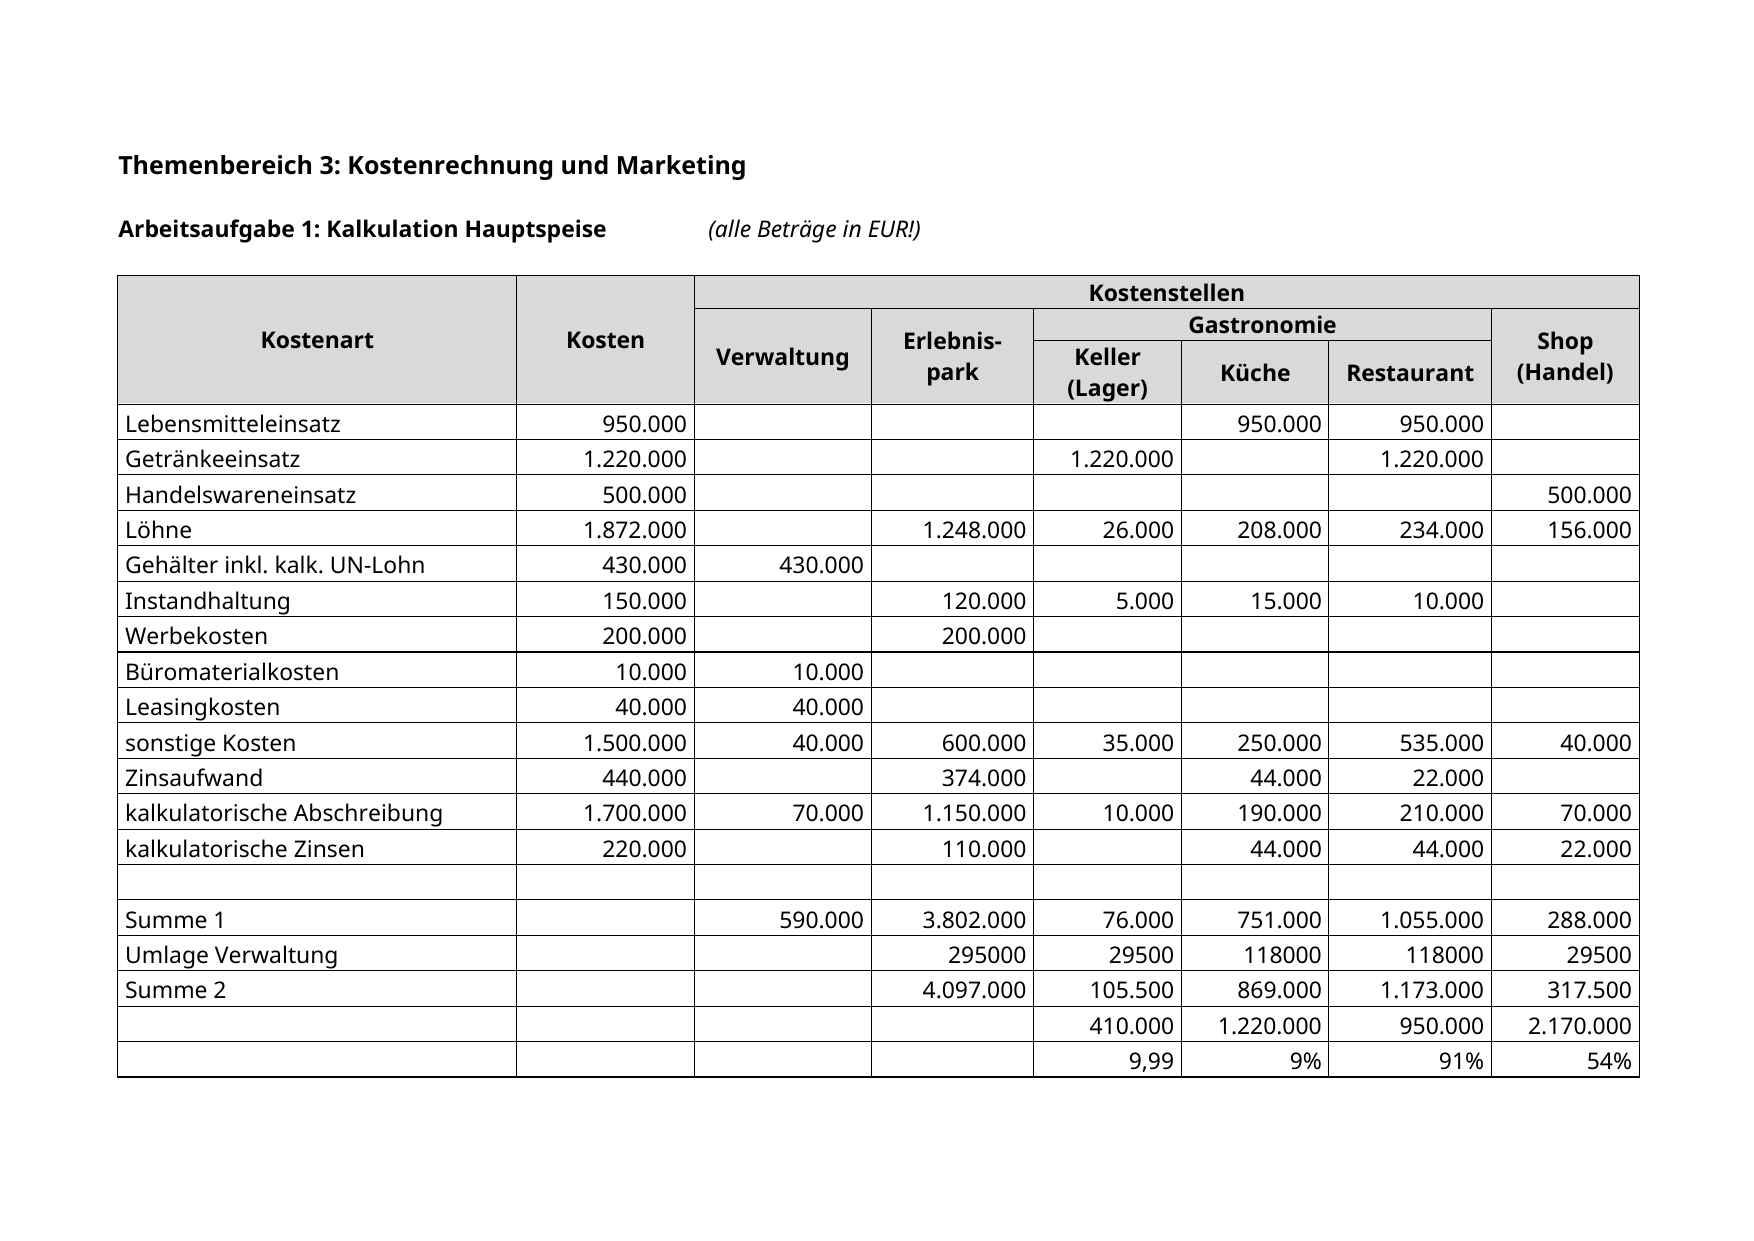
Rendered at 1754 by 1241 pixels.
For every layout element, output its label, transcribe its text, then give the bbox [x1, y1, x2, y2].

table_cell kalkulatorische Abschreibung [118, 794, 516, 828]
table_cell [695, 405, 871, 439]
table_cell [872, 546, 1033, 581]
table_cell Umlage Verwaltung [118, 936, 516, 970]
table_cell [517, 936, 694, 970]
table_cell 950.000 [1182, 405, 1328, 439]
table_cell Restaurant [1329, 341, 1491, 403]
table_cell 1.220.000 [1182, 1007, 1328, 1041]
table_cell [1034, 546, 1181, 581]
table_cell Getränkeeinsatz [118, 440, 516, 474]
table_cell 430.000 [695, 546, 871, 581]
table_cell 210.000 [1329, 794, 1491, 828]
table_cell [695, 936, 871, 970]
table_cell [1034, 759, 1181, 793]
table_cell [1492, 653, 1639, 687]
table_cell Küche [1182, 341, 1328, 403]
table_cell 22.000 [1492, 830, 1639, 864]
table_cell [1034, 617, 1181, 651]
table_cell 1.220.000 [1034, 440, 1181, 474]
table_cell 288.000 [1492, 900, 1639, 935]
table_cell 950.000 [1329, 1007, 1491, 1041]
table_cell Instandhaltung [118, 582, 516, 616]
table_cell 1.700.000 [517, 794, 694, 828]
table_cell Erlebnis-park [872, 309, 1033, 403]
table_cell 26.000 [1034, 511, 1181, 545]
table_cell [872, 440, 1033, 474]
table_cell [517, 865, 694, 899]
table_cell [1329, 617, 1491, 651]
table_cell [695, 1042, 871, 1076]
table_cell [872, 865, 1033, 899]
table_cell Löhne [118, 511, 516, 545]
table_cell 76.000 [1034, 900, 1181, 935]
table_cell Summe 2 [118, 971, 516, 1006]
table_cell 1.055.000 [1329, 900, 1491, 935]
table_cell [1492, 440, 1639, 474]
table_cell sonstige Kosten [118, 723, 516, 758]
table_cell 118000 [1182, 936, 1328, 970]
table_cell [695, 475, 871, 510]
table_cell [695, 971, 871, 1006]
table_cell [1329, 475, 1491, 510]
table_cell [118, 1007, 516, 1041]
table_cell [1034, 688, 1181, 722]
table_cell 208.000 [1182, 511, 1328, 545]
table_cell [118, 1042, 516, 1076]
table_cell [1329, 653, 1491, 687]
table_cell 3.802.000 [872, 900, 1033, 935]
table_cell 950.000 [517, 405, 694, 439]
table_cell 44.000 [1182, 830, 1328, 864]
table_cell 70.000 [695, 794, 871, 828]
table_cell 200.000 [872, 617, 1033, 651]
table_cell [695, 582, 871, 616]
table_header Kostenstellen [695, 276, 1639, 308]
table_cell 430.000 [517, 546, 694, 581]
table_cell [1492, 617, 1639, 651]
table_cell [517, 1042, 694, 1076]
table_cell Shop (Handel) [1492, 309, 1639, 403]
table_cell 22.000 [1329, 759, 1491, 793]
table_cell [872, 405, 1033, 439]
table_cell [1034, 830, 1181, 864]
table_cell Zinsaufwand [118, 759, 516, 793]
table_cell 40.000 [1492, 723, 1639, 758]
table_cell 190.000 [1182, 794, 1328, 828]
table_cell [1182, 688, 1328, 722]
table_cell 1.150.000 [872, 794, 1033, 828]
table_cell 590.000 [695, 900, 871, 935]
table_cell 150.000 [517, 582, 694, 616]
table_cell [517, 971, 694, 1006]
table_cell 410.000 [1034, 1007, 1181, 1041]
table_cell [1034, 475, 1181, 510]
table_cell [1182, 440, 1328, 474]
text Themenbereich 3: Kostenrechnung und Marketing [118, 148, 1636, 182]
table_cell [695, 617, 871, 651]
table_cell 29500 [1034, 936, 1181, 970]
table_cell [517, 900, 694, 935]
table_cell 70.000 [1492, 794, 1639, 828]
table_cell [1492, 582, 1639, 616]
table_cell 374.000 [872, 759, 1033, 793]
table_cell 317.500 [1492, 971, 1639, 1006]
table_cell 118000 [1329, 936, 1491, 970]
table_cell [1182, 865, 1328, 899]
table_cell [1492, 865, 1639, 899]
table_cell 1.248.000 [872, 511, 1033, 545]
table_cell 4.097.000 [872, 971, 1033, 1006]
table_cell 1.220.000 [1329, 440, 1491, 474]
table_cell 40.000 [695, 723, 871, 758]
table_cell kalkulatorische Zinsen [118, 830, 516, 864]
table_cell 40.000 [517, 688, 694, 722]
table_header Kostenart [118, 276, 516, 403]
table_cell Summe 1 [118, 900, 516, 935]
table_cell [1329, 546, 1491, 581]
table_cell [1492, 546, 1639, 581]
table_cell 500.000 [1492, 475, 1639, 510]
table_cell [1329, 865, 1491, 899]
table_cell 40.000 [695, 688, 871, 722]
table_cell 120.000 [872, 582, 1033, 616]
table_cell Büromaterialkosten [118, 653, 516, 687]
table_cell [1034, 405, 1181, 439]
table_cell 35.000 [1034, 723, 1181, 758]
table_cell [1492, 688, 1639, 722]
table_cell [1492, 405, 1639, 439]
table_cell 220.000 [517, 830, 694, 864]
table_cell 535.000 [1329, 723, 1491, 758]
table_cell 9% [1182, 1042, 1328, 1076]
table_cell [695, 759, 871, 793]
table_cell 54% [1492, 1042, 1639, 1076]
table_cell Gehälter inkl. kalk. UN-Lohn [118, 546, 516, 581]
table_cell [1034, 653, 1181, 687]
table_cell 250.000 [1182, 723, 1328, 758]
table_cell [695, 865, 871, 899]
table_cell 10.000 [1034, 794, 1181, 828]
table_cell 156.000 [1492, 511, 1639, 545]
table_cell 500.000 [517, 475, 694, 510]
table_cell [872, 1042, 1033, 1076]
table_cell 234.000 [1329, 511, 1491, 545]
table_cell [872, 688, 1033, 722]
table_cell [1182, 475, 1328, 510]
table_cell 5.000 [1034, 582, 1181, 616]
table_cell Verwaltung [695, 309, 871, 403]
table_cell 10.000 [695, 653, 871, 687]
table_cell [695, 440, 871, 474]
table_cell 295000 [872, 936, 1033, 970]
table_cell 200.000 [517, 617, 694, 651]
table_cell 44.000 [1329, 830, 1491, 864]
table_cell 600.000 [872, 723, 1033, 758]
table_cell 91% [1329, 1042, 1491, 1076]
table_cell 15.000 [1182, 582, 1328, 616]
table_cell [1182, 617, 1328, 651]
table_cell [695, 830, 871, 864]
table_cell [1034, 865, 1181, 899]
table_cell 950.000 [1329, 405, 1491, 439]
table_cell [695, 511, 871, 545]
table_cell 1.173.000 [1329, 971, 1491, 1006]
table_cell Lebensmitteleinsatz [118, 405, 516, 439]
table_cell [695, 1007, 871, 1041]
table_cell Gastronomie [1034, 309, 1491, 340]
table_cell Werbekosten [118, 617, 516, 651]
table_cell [872, 475, 1033, 510]
table_cell 1.500.000 [517, 723, 694, 758]
table_cell [1182, 653, 1328, 687]
text Arbeitsaufgabe 1: Kalkulation Hauptspeise (alle Beträge in EUR!) [118, 213, 1636, 244]
table_cell Handelswareneinsatz [118, 475, 516, 510]
table_cell 10.000 [517, 653, 694, 687]
table_cell [1329, 688, 1491, 722]
table_cell 751.000 [1182, 900, 1328, 935]
table_cell [1492, 759, 1639, 793]
table_header Kosten [517, 276, 694, 403]
table_cell 2.170.000 [1492, 1007, 1639, 1041]
table_cell 869.000 [1182, 971, 1328, 1006]
table_cell Keller (Lager) [1034, 341, 1181, 403]
table_cell [872, 1007, 1033, 1041]
table_cell [872, 653, 1033, 687]
table_cell 9,99 [1034, 1042, 1181, 1076]
table_cell 1.872.000 [517, 511, 694, 545]
table_cell 105.500 [1034, 971, 1181, 1006]
table_cell 1.220.000 [517, 440, 694, 474]
table_cell Leasingkosten [118, 688, 516, 722]
table_cell 110.000 [872, 830, 1033, 864]
table_cell 44.000 [1182, 759, 1328, 793]
table_cell 29500 [1492, 936, 1639, 970]
table_cell 440.000 [517, 759, 694, 793]
table_cell [118, 865, 516, 899]
table_cell [517, 1007, 694, 1041]
table_cell 10.000 [1329, 582, 1491, 616]
table_cell [1182, 546, 1328, 581]
